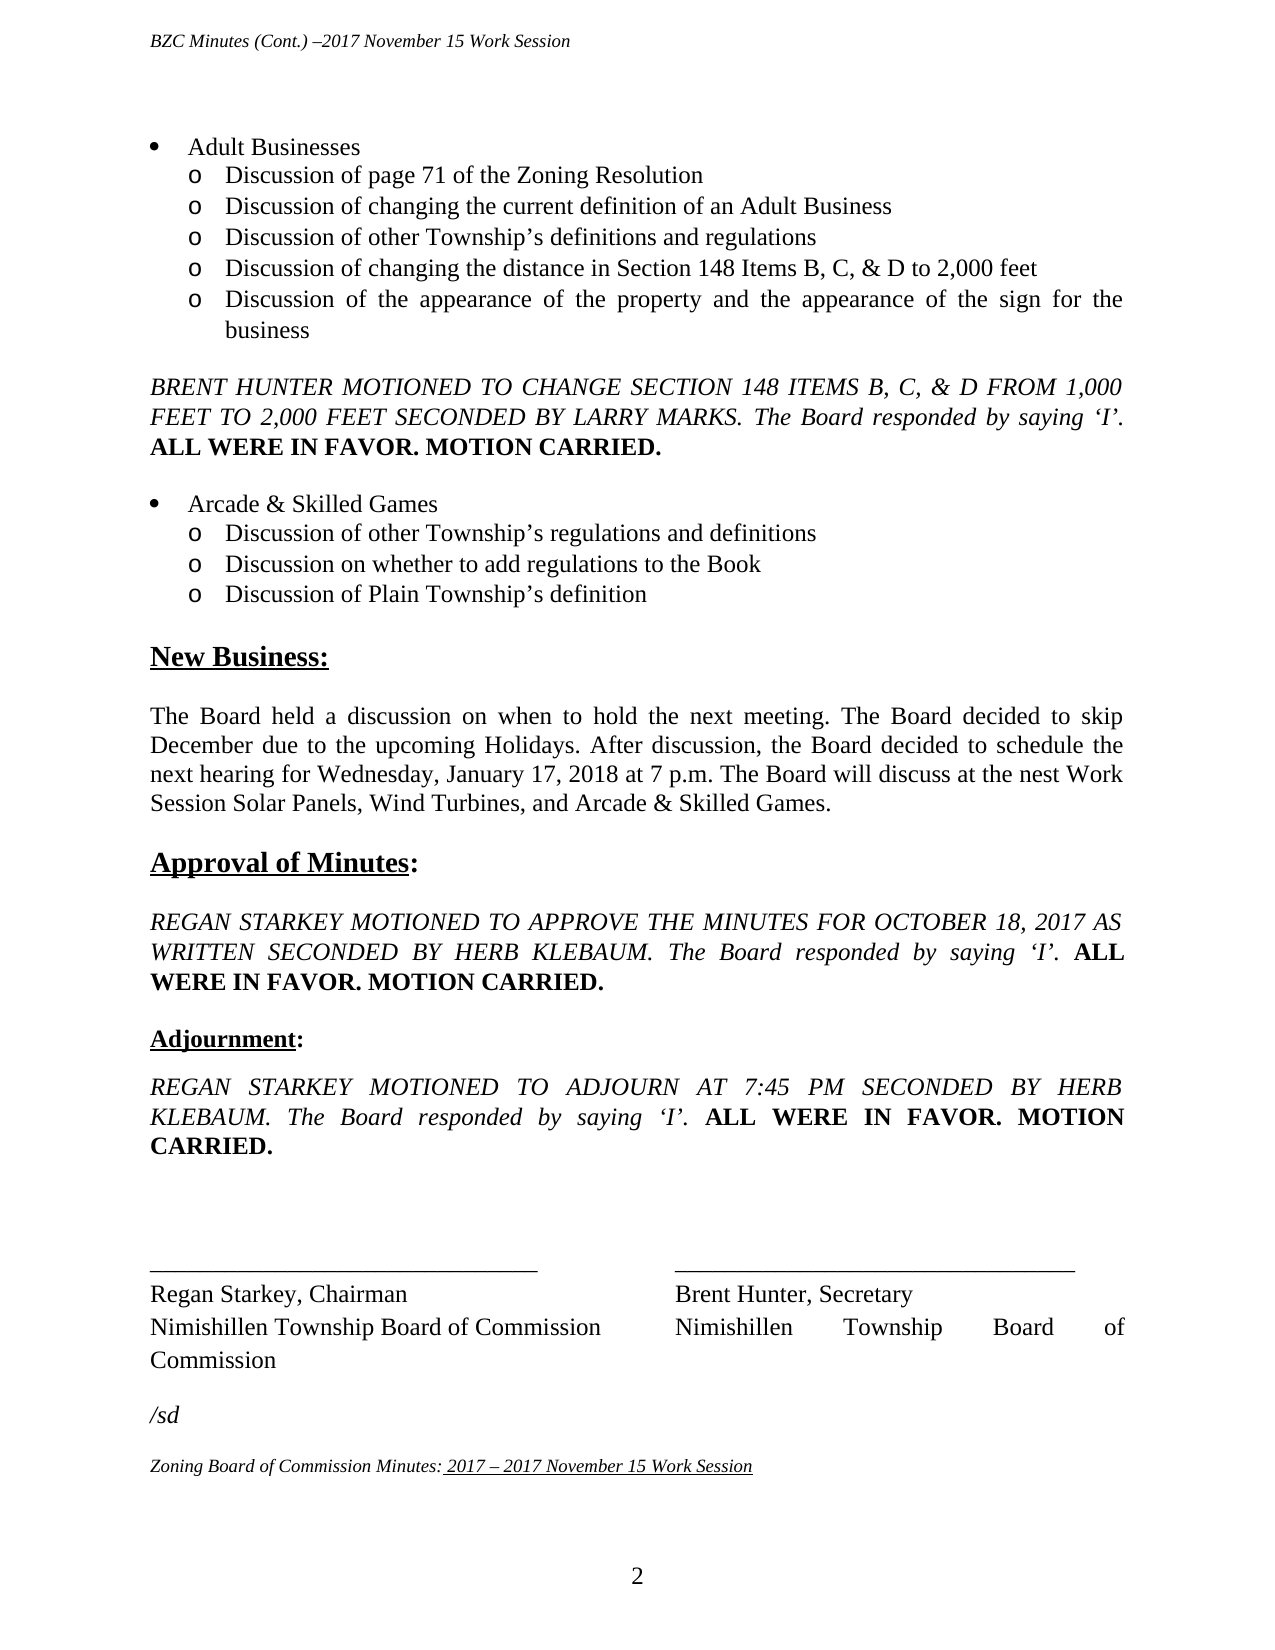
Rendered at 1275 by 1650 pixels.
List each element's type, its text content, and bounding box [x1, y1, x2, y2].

list Discussion of page 71 of the Zoning Resolution [187, 161, 1125, 191]
text Regan Starkey, Chairman Brent Hunter, Secretary [150, 1279, 1125, 1308]
list Discussion of Plain Township’s definition [187, 579, 1125, 610]
text REGAN STARKEY MOTIONED TO ADJOURN AT 7:45 PM SECONDED BY HERB KLEBAUM. The Board responded by saying ‘I’. ALL WERE IN FAVOR. MOTION CARRIED. [150, 1072, 1125, 1160]
list Discussion of other Township’s definitions and regulations [187, 222, 1125, 253]
text Approval of Minutes: [150, 845, 1125, 879]
list Discussion of the appearance of the property and the appearance of the sign for the business [187, 284, 1125, 343]
text New Business: [150, 639, 1125, 673]
text Zoning Board of Commission Minutes: 2017 – 2017 November 15 Work Session [150, 1455, 1125, 1477]
list Adult Businesses [150, 132, 1125, 161]
text BRENT HUNTER MOTIONED TO CHANGE SECTION 148 ITEMS B, C, & D FROM 1,000 FEET TO 2,000 FEET SECONDED BY LARRY MARKS. The Board responded by saying ‘I’. ALL WERE IN FAVOR. MOTION CARRIED. [150, 372, 1125, 460]
list Discussion of changing the current definition of an Adult Business [187, 191, 1125, 222]
text _______________________________ ________________________________ [150, 1246, 1125, 1275]
text Nimishillen Township Board of Commission Nimishillen Township Board of Commission [150, 1312, 1125, 1374]
list Discussion of changing the distance in Section 148 Items B, C, & D to 2,000 feet [187, 253, 1125, 284]
text The Board held a discussion on when to hold the next meeting. The Board decided to skip December due to the upcoming Holidays. After discussion, the Board decided to schedule the next hearing for Wednesday, January 17, 2018 at 7 p.m. The Board will discuss at the nest Work Session Solar Panels, Wind Turbines, and Arcade & Skilled Games. [150, 701, 1125, 816]
list Discussion of other Township’s regulations and definitions [187, 518, 1125, 549]
text /sd [150, 1400, 1125, 1429]
text REGAN STARKEY MOTIONED TO APPROVE THE MINUTES FOR OCTOBER 18, 2017 AS WRITTEN SECONDED BY HERB KLEBAUM. The Board responded by saying ‘I’. ALL WERE IN FAVOR. MOTION CARRIED. [150, 907, 1125, 995]
list Arcade & Skilled Games [150, 489, 1125, 518]
list Discussion on whether to add regulations to the Book [187, 549, 1125, 579]
text Adjournment: [150, 1024, 1125, 1053]
